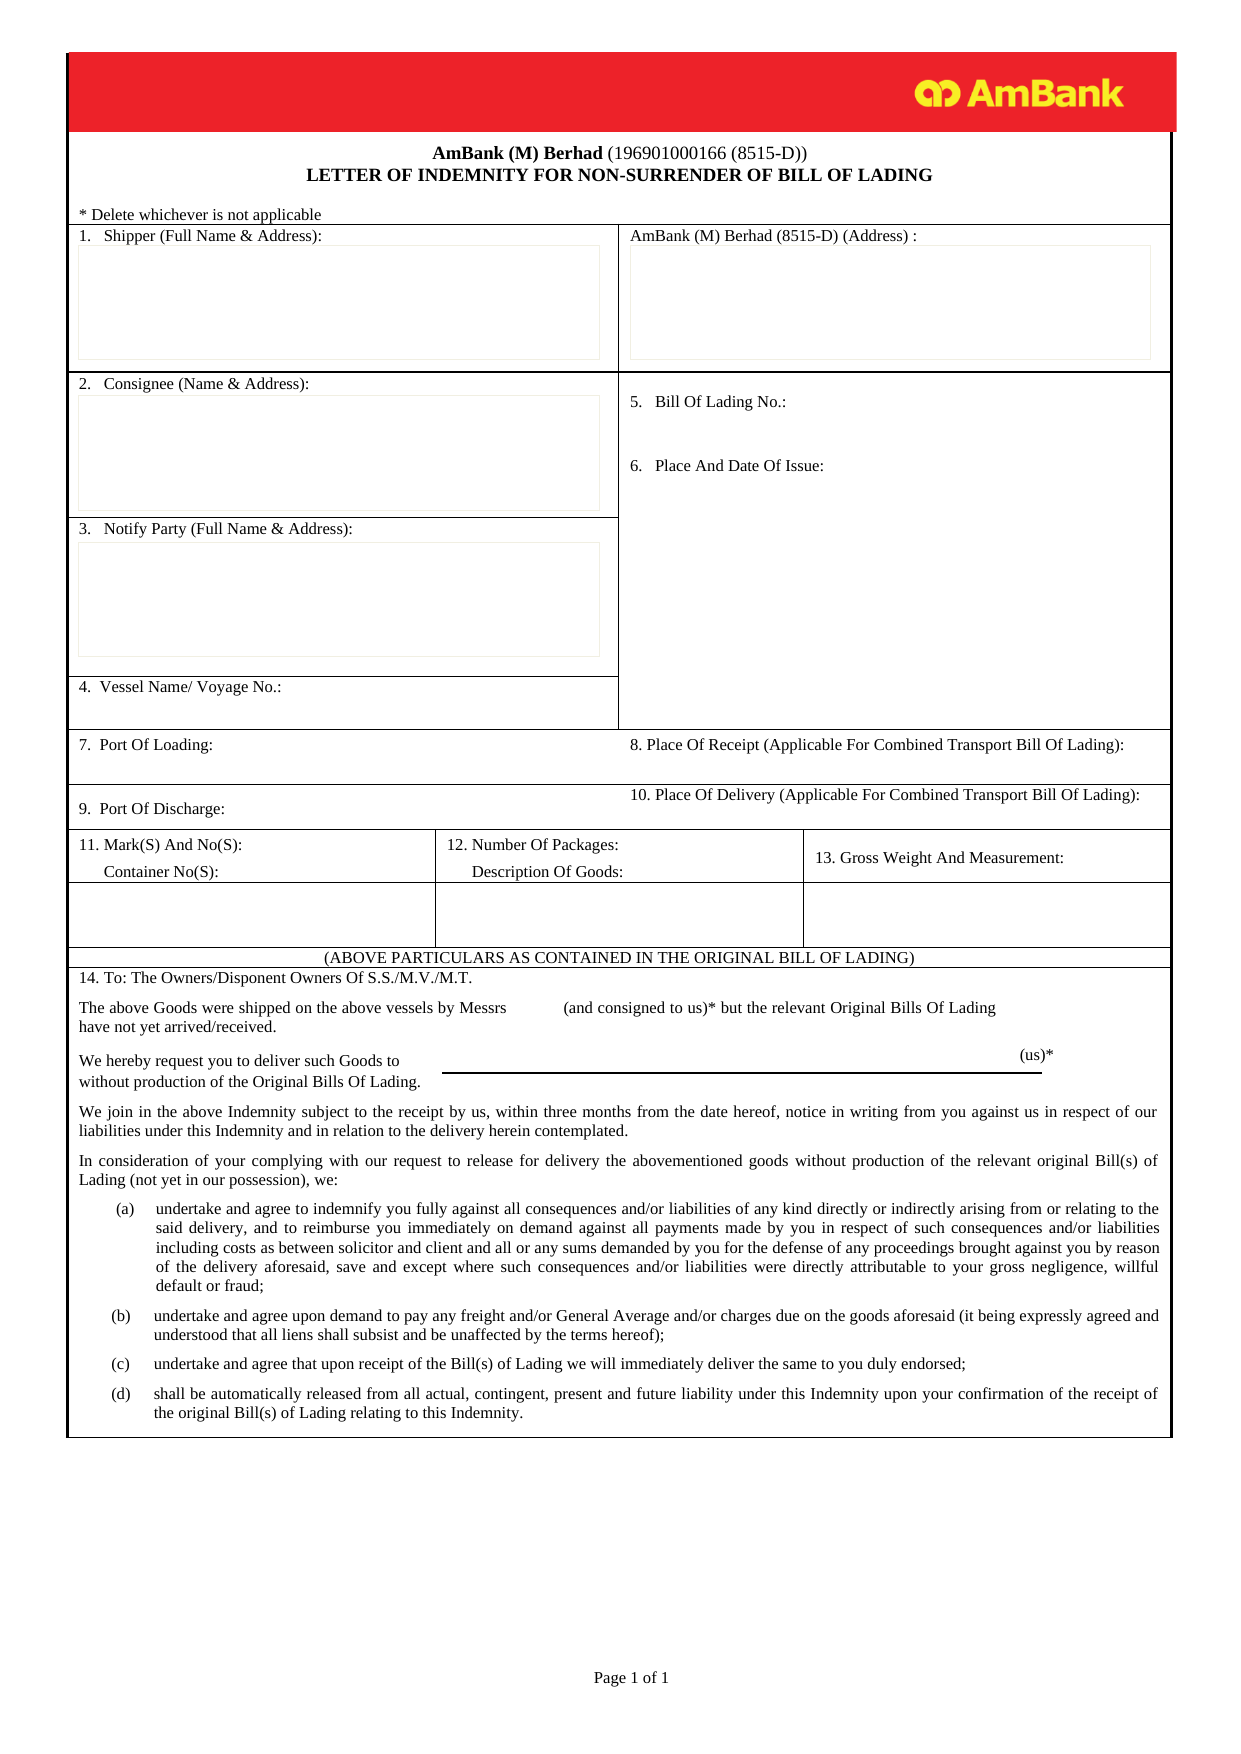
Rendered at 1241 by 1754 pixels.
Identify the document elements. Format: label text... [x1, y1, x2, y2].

picture [67, 52, 1176, 131]
table_cell (us)* [1008, 968, 1170, 1072]
table_cell 4. Vessel Name/ Voyage No.: [69, 677, 618, 729]
table_cell 9. Port Of Discharge: [69, 785, 618, 829]
table_header AmBank (M) Berhad (196901000166 (8515-D)) LETTER OF INDEMNITY FOR NON-SURRENDER OF BILL OF LADING * Delete whichever is not applicable [69, 131, 1170, 223]
table_cell 13. Gross Weight And Measurement: [804, 830, 1170, 882]
table_cell (ABOVE PARTICULARS AS CONTAINED IN THE ORIGINAL BILL OF LADING) [69, 948, 1170, 967]
table_cell 11. Mark(S) And No(S): Container No(S): [69, 830, 435, 882]
table_cell 5. Bill Of Lading No.: 6. Place And Date Of Issue: [619, 373, 1170, 729]
table_cell [69, 883, 435, 947]
table_cell 12. Number Of Packages: Description Of Goods: [436, 830, 803, 882]
table_cell 10. Place Of Delivery (Applicable For Combined Transport Bill Of Lading): [619, 785, 1170, 829]
table_cell 3. Notify Party (Full Name & Address): [69, 518, 618, 676]
table_cell 7. Port Of Loading: [69, 730, 618, 784]
table_cell [436, 883, 803, 947]
table_cell 2. Consignee (Name & Address): [69, 373, 618, 517]
table_cell 8. Place Of Receipt (Applicable For Combined Transport Bill Of Lading): [619, 730, 1170, 784]
table_cell 1. Shipper (Full Name & Address): [69, 225, 618, 371]
table_cell AmBank (M) Berhad (8515-D) (Address) : [619, 225, 1170, 371]
table_cell [804, 883, 1170, 947]
table_cell 14. To: The Owners/Disponent Owners Of S.S./M.V./M.T. The above Goods were shipped on the above vessels by Messrs (and consigned to us)* but the relevant Original Bills Of Lading have not yet arrived/received. We hereby request you to deliver such Goods to [69, 968, 1008, 1072]
table_cell We join in the above Indemnity subject to the receipt by us, within three months from the date hereof, notice in writing from you against us in respect of our liabilities under this Indemnity and in relation to the delivery herein contemplated. In consideration of your complying with our request to release for delivery the abovementioned goods without production of the relevant original Bill(s) of Lading (not yet in our possession), we: undertake and agree to indemnify you fully against all consequences and/or liabilities of any kind directly or indirectly arising from or relating to the said delivery, and to reimburse you immediately on demand against all payments made by you in respect of such consequences and/or liabilities including costs as between solicitor and client and all or any sums demanded by you for the defense of any proceedings brought against you by reason of the delivery aforesaid, save and except where such consequences and/or liabilities were directly attributable to your gross negligence, willful default or fraud; undertake and agree upon demand to pay any freight and/or General Average and/or charges due on the goods aforesaid (it being expressly agreed and understood that all liens shall subsist and be unaffected by the terms hereof); undertake and agree that upon receipt of the Bill(s) of Lading we will immediately deliver the same to you duly endorsed; shall be automatically released from all actual, contingent, present and future liability under this Indemnity upon your confirmation of the receipt of the original Bill(s) of Lading relating to this Indemnity. [69, 1102, 1170, 1437]
table_cell without production of the Original Bills Of Lading. [69, 1072, 1170, 1102]
